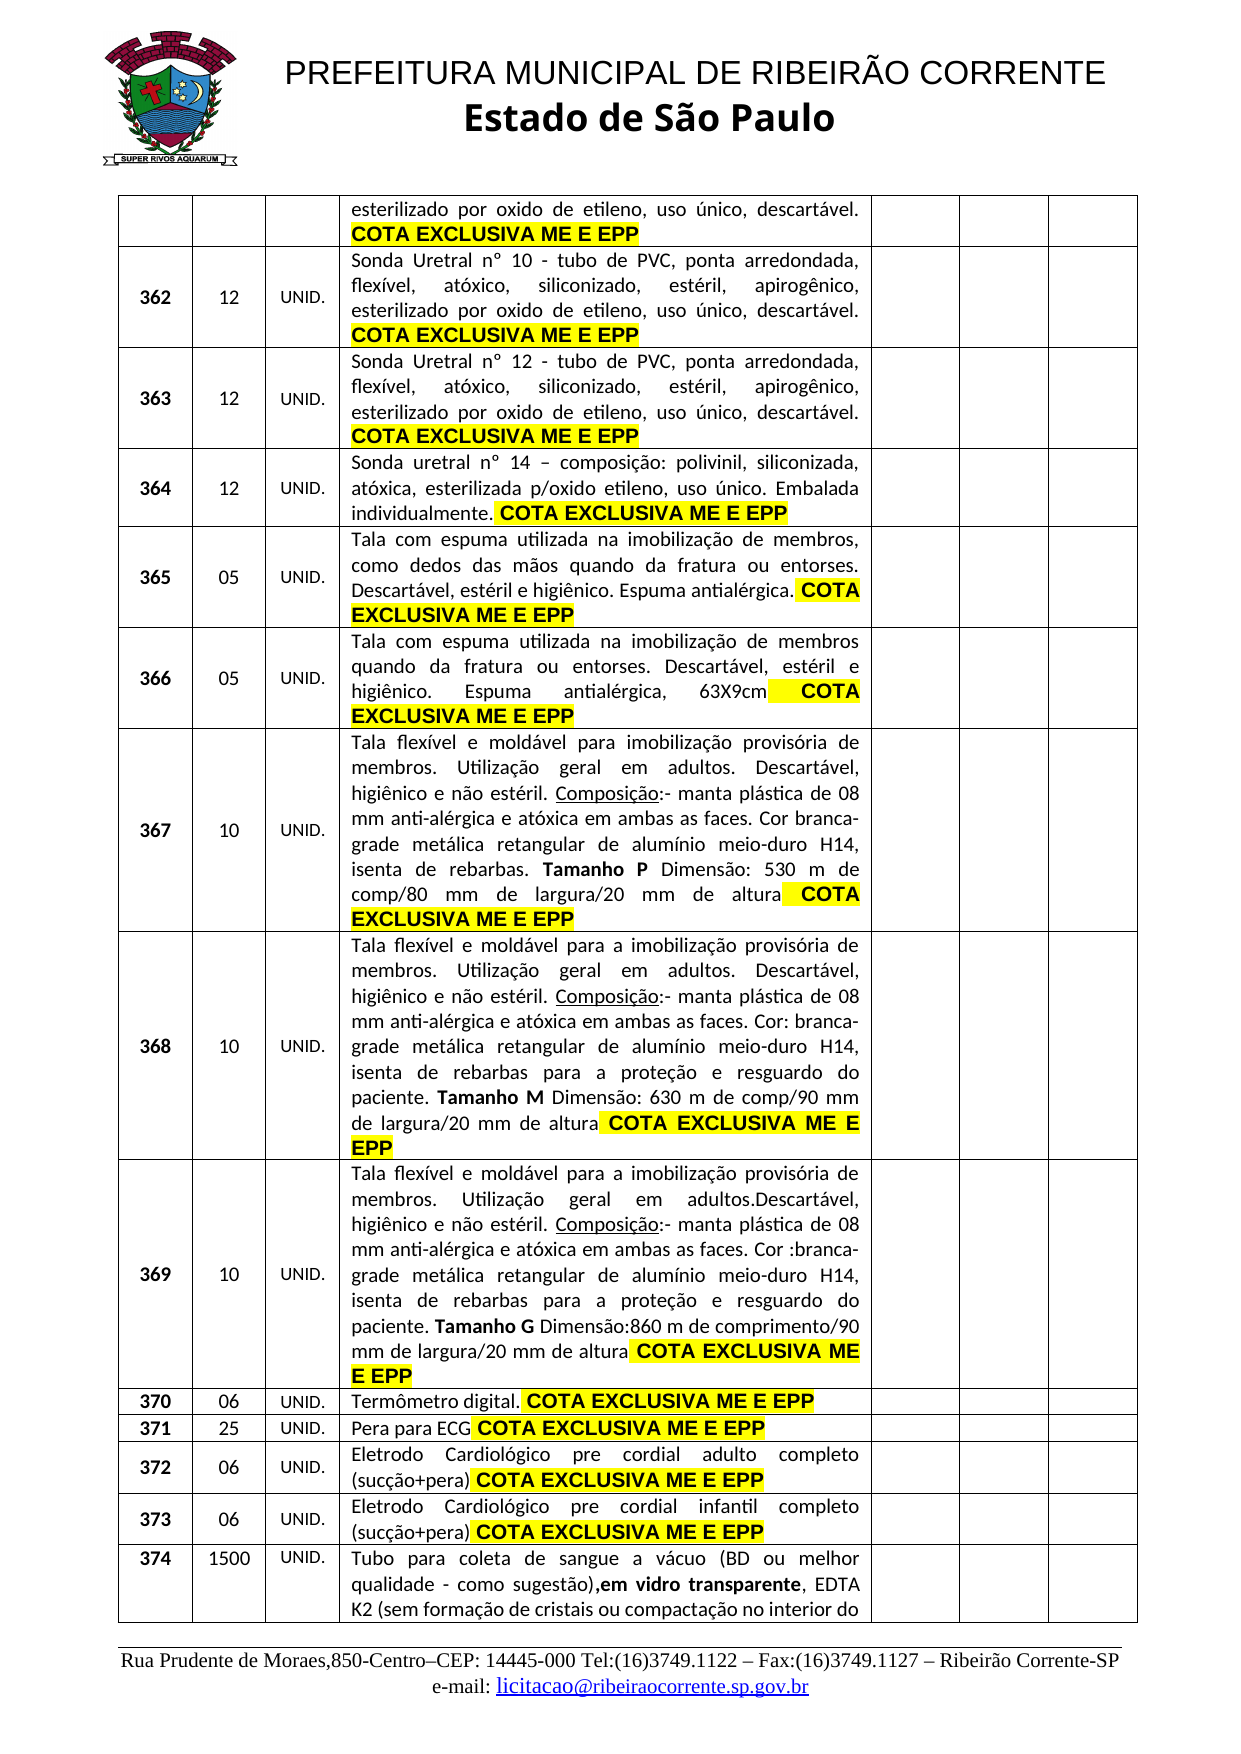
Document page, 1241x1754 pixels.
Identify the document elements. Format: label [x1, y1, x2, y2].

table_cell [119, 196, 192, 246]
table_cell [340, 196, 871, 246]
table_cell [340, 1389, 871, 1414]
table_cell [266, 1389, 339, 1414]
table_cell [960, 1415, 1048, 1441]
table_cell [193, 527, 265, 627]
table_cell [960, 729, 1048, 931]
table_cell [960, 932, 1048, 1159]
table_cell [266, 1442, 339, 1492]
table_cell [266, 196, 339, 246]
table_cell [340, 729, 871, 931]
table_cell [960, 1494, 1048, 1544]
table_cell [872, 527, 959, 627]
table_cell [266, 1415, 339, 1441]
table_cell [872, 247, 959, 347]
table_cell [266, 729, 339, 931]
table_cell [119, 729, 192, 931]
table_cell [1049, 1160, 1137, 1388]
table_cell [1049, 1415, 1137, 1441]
picture [102, 31, 238, 166]
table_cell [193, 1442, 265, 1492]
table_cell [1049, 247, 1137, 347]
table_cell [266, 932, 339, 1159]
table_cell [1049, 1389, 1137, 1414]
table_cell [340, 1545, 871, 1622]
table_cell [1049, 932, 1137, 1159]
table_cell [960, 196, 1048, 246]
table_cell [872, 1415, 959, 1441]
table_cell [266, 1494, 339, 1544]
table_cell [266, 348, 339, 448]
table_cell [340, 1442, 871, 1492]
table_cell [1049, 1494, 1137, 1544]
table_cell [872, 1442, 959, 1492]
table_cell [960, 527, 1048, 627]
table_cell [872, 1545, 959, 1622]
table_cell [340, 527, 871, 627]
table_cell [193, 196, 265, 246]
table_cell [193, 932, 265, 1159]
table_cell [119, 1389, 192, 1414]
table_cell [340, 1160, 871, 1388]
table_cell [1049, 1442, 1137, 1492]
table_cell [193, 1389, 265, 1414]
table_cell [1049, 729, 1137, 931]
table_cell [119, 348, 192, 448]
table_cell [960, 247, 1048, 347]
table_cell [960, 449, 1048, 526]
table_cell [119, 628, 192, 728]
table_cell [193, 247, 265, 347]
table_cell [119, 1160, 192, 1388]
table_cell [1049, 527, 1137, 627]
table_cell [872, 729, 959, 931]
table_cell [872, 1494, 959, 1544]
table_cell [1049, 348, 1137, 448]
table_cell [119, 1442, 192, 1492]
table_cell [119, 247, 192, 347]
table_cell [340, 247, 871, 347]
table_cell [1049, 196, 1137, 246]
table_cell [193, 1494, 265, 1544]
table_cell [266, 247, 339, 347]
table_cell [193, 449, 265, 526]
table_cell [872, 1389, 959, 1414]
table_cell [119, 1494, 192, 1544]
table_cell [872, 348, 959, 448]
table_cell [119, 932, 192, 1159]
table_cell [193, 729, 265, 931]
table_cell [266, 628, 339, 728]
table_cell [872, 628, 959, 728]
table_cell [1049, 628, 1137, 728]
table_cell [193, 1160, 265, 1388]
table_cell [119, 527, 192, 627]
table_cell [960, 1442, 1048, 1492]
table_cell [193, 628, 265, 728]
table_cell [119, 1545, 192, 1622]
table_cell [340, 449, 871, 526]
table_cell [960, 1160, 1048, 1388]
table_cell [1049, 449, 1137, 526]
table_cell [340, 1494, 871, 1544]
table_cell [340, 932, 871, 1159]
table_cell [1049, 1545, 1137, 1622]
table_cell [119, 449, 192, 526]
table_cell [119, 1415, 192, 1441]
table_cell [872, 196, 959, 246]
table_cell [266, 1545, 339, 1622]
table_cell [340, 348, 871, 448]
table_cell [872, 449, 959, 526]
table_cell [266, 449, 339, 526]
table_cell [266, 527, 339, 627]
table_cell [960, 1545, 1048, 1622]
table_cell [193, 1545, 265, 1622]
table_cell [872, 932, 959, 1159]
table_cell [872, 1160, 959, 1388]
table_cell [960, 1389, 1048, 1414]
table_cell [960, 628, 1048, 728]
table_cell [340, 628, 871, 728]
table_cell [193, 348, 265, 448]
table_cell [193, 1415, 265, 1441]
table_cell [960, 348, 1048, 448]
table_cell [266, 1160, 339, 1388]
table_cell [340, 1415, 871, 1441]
